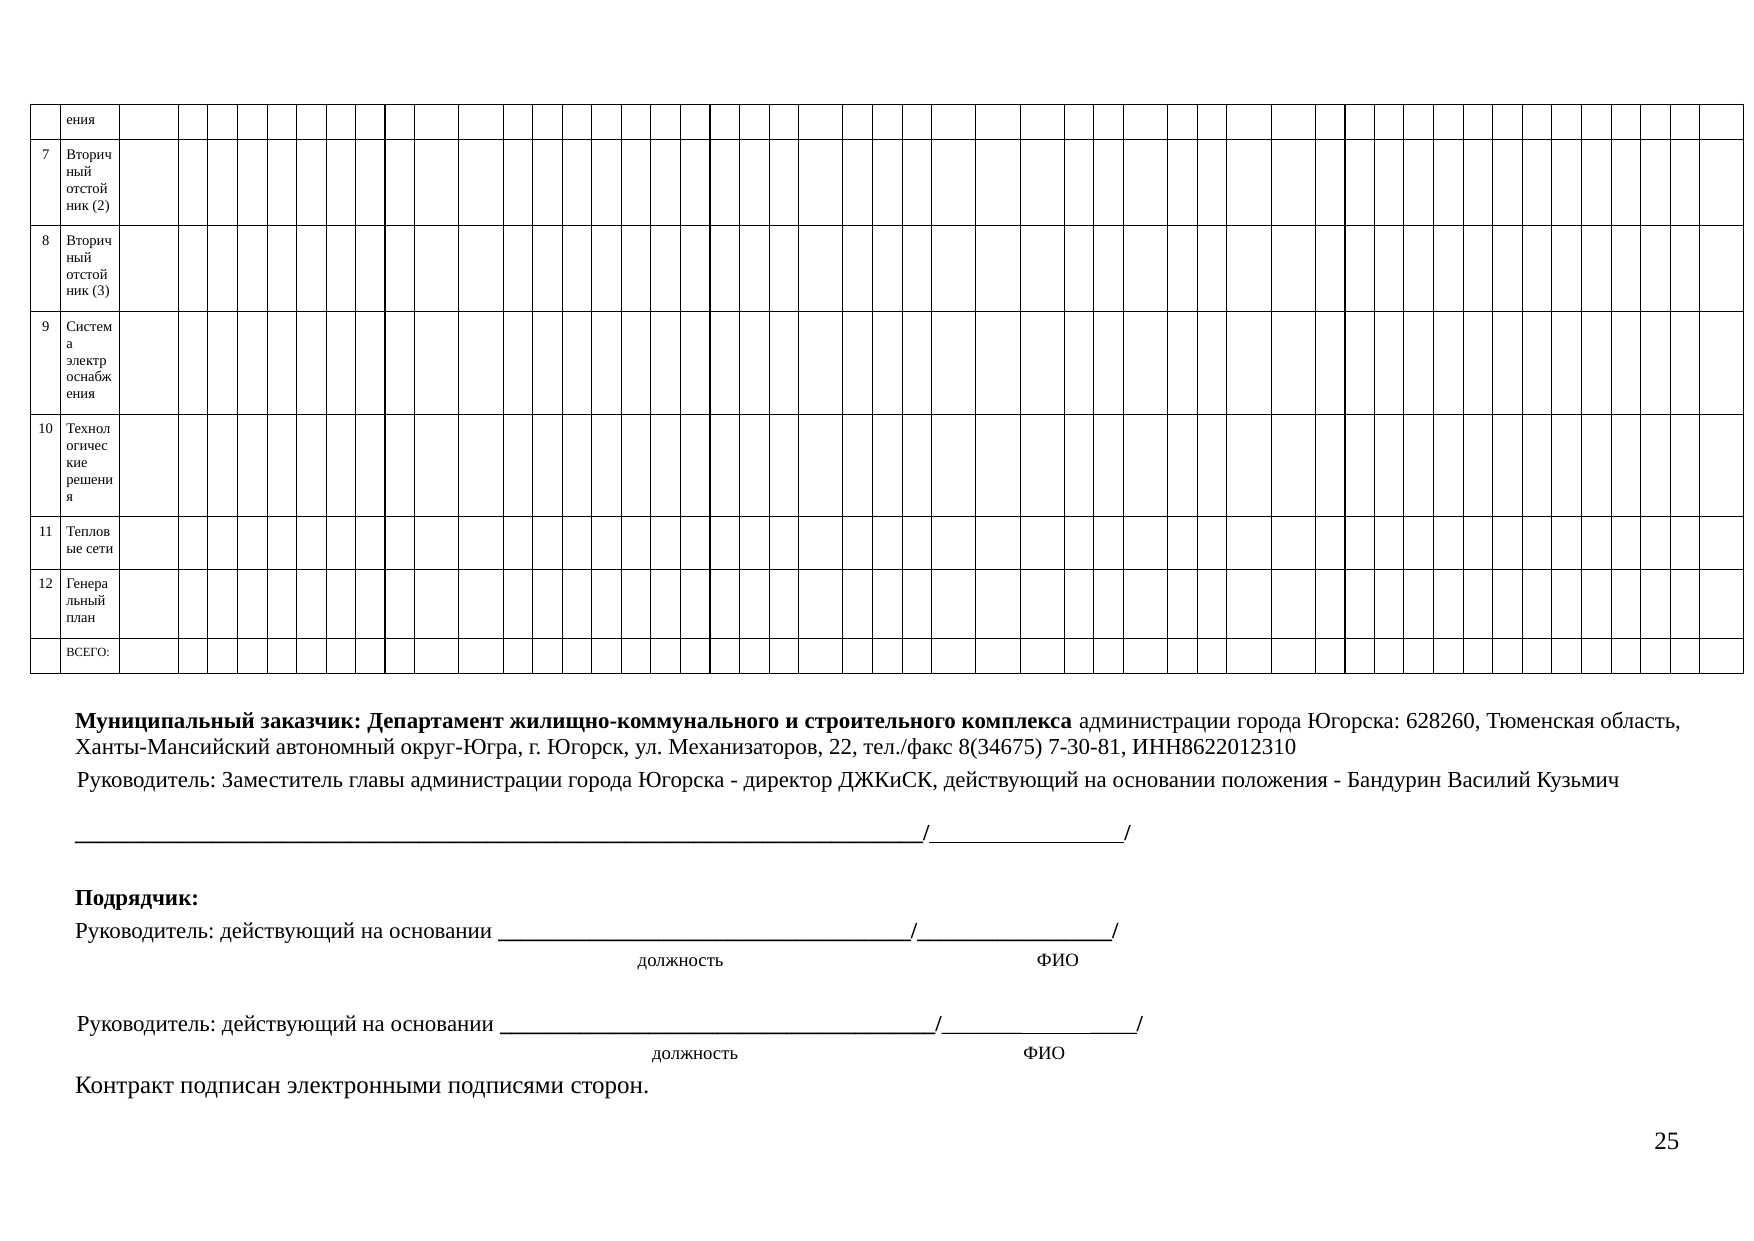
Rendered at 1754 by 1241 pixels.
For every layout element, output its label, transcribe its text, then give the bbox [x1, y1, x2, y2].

table_cell [31, 639, 60, 673]
table_cell [533, 570, 562, 637]
table_cell [932, 105, 975, 139]
table_cell [1641, 105, 1670, 139]
table_cell Вторичный отстойник (2) [61, 140, 119, 225]
table_cell [622, 570, 650, 637]
table_cell [459, 226, 503, 311]
table_cell [651, 415, 680, 516]
table_cell [932, 312, 975, 413]
table_cell [238, 226, 267, 311]
table_cell [1198, 415, 1226, 516]
table_cell [1316, 639, 1344, 673]
table_cell [533, 226, 562, 311]
table_cell [1612, 105, 1640, 139]
table_cell [1094, 105, 1123, 139]
table_cell [799, 639, 842, 673]
table_cell [1346, 570, 1374, 637]
table_cell [327, 140, 355, 225]
table_cell [903, 312, 931, 413]
table_cell [1671, 639, 1699, 673]
table_cell [1612, 639, 1640, 673]
table_cell [1021, 415, 1064, 516]
table_cell [327, 570, 355, 637]
table_cell [651, 140, 680, 225]
table_cell [1168, 140, 1197, 225]
table_cell [1641, 226, 1670, 311]
table_cell [843, 105, 872, 139]
table_cell [386, 570, 414, 637]
table_cell [1493, 140, 1522, 225]
text Муниципальный заказчик: Департамент жилищно-коммунального и строительного комплекса администрации города Югорска: 628260, Тюменская область, Ханты-Мансийский автономный округ-Югра, г. Югорск, ул. Механизаторов, 22, тел./факс 8(34675) 7-30-81, ИНН8622012310 [75, 707, 1682, 759]
table_cell [386, 312, 414, 413]
table_cell [976, 105, 1020, 139]
table_cell [1641, 312, 1670, 413]
table_cell [533, 517, 562, 568]
table_cell [268, 312, 296, 413]
table_cell [799, 226, 842, 311]
table_cell [1493, 639, 1522, 673]
table_cell [356, 639, 384, 673]
table_cell [740, 415, 769, 516]
table_cell [932, 140, 975, 225]
table_cell [297, 312, 326, 413]
table_cell [1021, 570, 1064, 637]
table_cell [1582, 570, 1611, 637]
table_cell [1641, 415, 1670, 516]
table_cell [1124, 140, 1167, 225]
table_cell [563, 570, 591, 637]
table_cell [1582, 517, 1611, 568]
table_cell [873, 105, 902, 139]
table_cell [843, 570, 872, 637]
table_cell [1124, 105, 1167, 139]
table_cell [179, 226, 207, 311]
table_cell [1272, 226, 1315, 311]
table_cell [386, 140, 414, 225]
table_cell [179, 140, 207, 225]
table_cell [1124, 639, 1167, 673]
table_cell [504, 517, 532, 568]
table_cell [1612, 570, 1640, 637]
table_cell [1641, 639, 1670, 673]
table_cell [1346, 517, 1374, 568]
table_cell Система электроснабжения [61, 312, 119, 413]
table_cell [1434, 570, 1463, 637]
table_cell [268, 105, 296, 139]
text Подрядчик: [75, 884, 1679, 910]
table_cell [1272, 415, 1315, 516]
table_cell [1612, 312, 1640, 413]
table_cell [386, 517, 414, 568]
table_cell [711, 570, 739, 637]
table_cell [563, 639, 591, 673]
table_cell [179, 415, 207, 516]
table_cell [1124, 226, 1167, 311]
table_cell 9 [31, 312, 60, 413]
table_cell [843, 312, 872, 413]
table_cell [1316, 105, 1344, 139]
table_cell [651, 105, 680, 139]
text Руководитель: действующий на основании ____________________________________/_________________/ [75, 917, 1679, 943]
table_cell [327, 312, 355, 413]
table_cell [208, 140, 237, 225]
table_cell 6 [31, 105, 60, 139]
table_cell [1375, 226, 1403, 311]
table_cell [1404, 639, 1433, 673]
table_cell [1404, 140, 1433, 225]
table_cell [1641, 570, 1670, 637]
table_cell [1404, 570, 1433, 637]
table_cell [1493, 570, 1522, 637]
table_cell [1493, 105, 1522, 139]
table_cell [179, 105, 207, 139]
table_cell [504, 105, 532, 139]
text Руководитель: действующий на основании ______________________________________/_______ ____/ [77, 1010, 1679, 1036]
table_cell [238, 140, 267, 225]
table_cell [1671, 226, 1699, 311]
table_cell [1552, 570, 1581, 637]
table_cell [622, 517, 650, 568]
table_cell [208, 639, 237, 673]
table_cell [504, 226, 532, 311]
table_cell [1094, 570, 1123, 637]
table_cell [651, 570, 680, 637]
table_cell [238, 517, 267, 568]
table_cell [1346, 140, 1374, 225]
table_cell [976, 312, 1020, 413]
table_cell [740, 639, 769, 673]
table_cell [1065, 140, 1093, 225]
table_cell [1168, 312, 1197, 413]
table_cell [873, 226, 902, 311]
table_cell [843, 639, 872, 673]
table_cell [711, 517, 739, 568]
table_cell [681, 639, 709, 673]
table_cell [120, 312, 178, 413]
table_cell [1700, 105, 1743, 139]
table_cell [1552, 105, 1581, 139]
table_cell [651, 639, 680, 673]
table_cell [740, 517, 769, 568]
table_cell [1434, 415, 1463, 516]
table_cell [651, 226, 680, 311]
table_cell [504, 140, 532, 225]
table_cell [238, 570, 267, 637]
table_cell [1227, 226, 1271, 311]
table_cell [1552, 517, 1581, 568]
table_cell [1094, 312, 1123, 413]
table_cell [1021, 517, 1064, 568]
table_cell [356, 415, 384, 516]
table_cell [1552, 226, 1581, 311]
table_cell [1464, 517, 1492, 568]
table_cell [1375, 105, 1403, 139]
table_cell [976, 570, 1020, 637]
table_cell 12 [31, 570, 60, 637]
table_cell Тепловые сети [61, 517, 119, 568]
table_cell [1582, 639, 1611, 673]
table_cell [1493, 415, 1522, 516]
table_cell [297, 140, 326, 225]
table_cell [1316, 226, 1344, 311]
table_cell [1404, 105, 1433, 139]
table_cell [327, 105, 355, 139]
table_cell [1404, 312, 1433, 413]
table_cell [268, 226, 296, 311]
table_cell [1671, 517, 1699, 568]
table_cell [1227, 517, 1271, 568]
table_cell [770, 639, 798, 673]
table_cell [1434, 140, 1463, 225]
table_cell [120, 517, 178, 568]
table_cell [1523, 415, 1551, 516]
table_cell [238, 312, 267, 413]
table_cell [1346, 415, 1374, 516]
table_cell [504, 415, 532, 516]
text __________________________________________________________________________/ / [75, 819, 1682, 845]
table_cell [1375, 517, 1403, 568]
text должность ФИО [75, 949, 1681, 971]
table_cell [415, 312, 458, 413]
table_cell [459, 639, 503, 673]
table_cell [120, 415, 178, 516]
table_cell [268, 570, 296, 637]
table_cell [740, 312, 769, 413]
table_cell [1316, 140, 1344, 225]
table_cell [622, 140, 650, 225]
table_cell [1464, 639, 1492, 673]
table_cell [711, 639, 739, 673]
table_cell [459, 312, 503, 413]
table_cell [1582, 226, 1611, 311]
table_cell [268, 140, 296, 225]
table_cell [1021, 105, 1064, 139]
table_cell [415, 517, 458, 568]
table_cell [903, 570, 931, 637]
table_cell [592, 312, 621, 413]
table_cell [268, 415, 296, 516]
table_cell [1021, 140, 1064, 225]
table_cell [563, 105, 591, 139]
table_cell [873, 415, 902, 516]
table_cell [1065, 312, 1093, 413]
table_cell [681, 517, 709, 568]
table_cell [1612, 517, 1640, 568]
table_cell [1065, 570, 1093, 637]
table_cell Вторичный отстойник (3) [61, 226, 119, 311]
table_cell [711, 105, 739, 139]
table_cell [1671, 312, 1699, 413]
table_cell [770, 226, 798, 311]
table_cell [903, 226, 931, 311]
table_cell [1434, 105, 1463, 139]
table_cell [1552, 415, 1581, 516]
table_cell [711, 140, 739, 225]
table_cell [932, 570, 975, 637]
table_cell [1198, 639, 1226, 673]
table_cell [238, 415, 267, 516]
table_cell [415, 639, 458, 673]
table_cell [533, 639, 562, 673]
table_cell [1124, 415, 1167, 516]
table_cell [592, 415, 621, 516]
table_cell [459, 105, 503, 139]
table_cell [533, 140, 562, 225]
table_cell [1612, 415, 1640, 516]
table_cell [415, 570, 458, 637]
table_cell [1641, 140, 1670, 225]
table_cell [327, 415, 355, 516]
table_cell [799, 415, 842, 516]
table_cell [1375, 639, 1403, 673]
table_cell [1552, 140, 1581, 225]
table_cell [1021, 312, 1064, 413]
table_cell [504, 312, 532, 413]
table_cell [1346, 105, 1374, 139]
table_cell [1552, 639, 1581, 673]
table_cell [1021, 226, 1064, 311]
table_cell [1700, 517, 1743, 568]
table_cell [873, 517, 902, 568]
table_cell [386, 105, 414, 139]
table_cell [1641, 517, 1670, 568]
table_cell [770, 105, 798, 139]
table_cell [356, 105, 384, 139]
table_cell [1227, 415, 1271, 516]
table_cell [799, 570, 842, 637]
table_cell [1198, 105, 1226, 139]
table_cell [740, 140, 769, 225]
table_cell [208, 517, 237, 568]
table_cell [120, 105, 178, 139]
text должность ФИО [77, 1042, 1679, 1064]
table_cell [1065, 105, 1093, 139]
table_cell [622, 639, 650, 673]
table_cell [1227, 140, 1271, 225]
table_cell [1700, 639, 1743, 673]
table_cell [1404, 415, 1433, 516]
table_cell [1272, 517, 1315, 568]
table_cell [1523, 639, 1551, 673]
table_cell [415, 415, 458, 516]
table_cell [1021, 639, 1064, 673]
table_cell [356, 570, 384, 637]
table_cell [1168, 517, 1197, 568]
table_cell [1198, 226, 1226, 311]
table_cell [770, 415, 798, 516]
table_cell [1094, 140, 1123, 225]
table_cell [238, 639, 267, 673]
table_cell [932, 517, 975, 568]
table_cell [873, 570, 902, 637]
table_cell [903, 105, 931, 139]
table_cell [120, 570, 178, 637]
table_cell [459, 570, 503, 637]
table_cell [386, 415, 414, 516]
table_cell [504, 570, 532, 637]
table_cell Генеральный план [61, 570, 119, 637]
table_cell [681, 105, 709, 139]
table_cell [533, 312, 562, 413]
table_cell [1434, 517, 1463, 568]
table_cell [799, 517, 842, 568]
table_cell [179, 570, 207, 637]
table_cell [843, 140, 872, 225]
table_cell [740, 570, 769, 637]
table_cell [622, 415, 650, 516]
table_cell [1198, 517, 1226, 568]
table_cell [681, 140, 709, 225]
table_cell [386, 639, 414, 673]
table_cell [1346, 639, 1374, 673]
table_cell [1316, 517, 1344, 568]
table_cell [1272, 312, 1315, 413]
table_cell [1552, 312, 1581, 413]
table_cell [770, 570, 798, 637]
table_cell [1671, 105, 1699, 139]
table_cell [120, 226, 178, 311]
table_cell [1272, 639, 1315, 673]
table_cell [1346, 312, 1374, 413]
table_cell [415, 226, 458, 311]
table_cell [1227, 570, 1271, 637]
table_cell [1523, 105, 1551, 139]
table_cell [1582, 105, 1611, 139]
table_cell [622, 312, 650, 413]
table_cell [651, 312, 680, 413]
table_cell [1168, 639, 1197, 673]
table_cell [1700, 415, 1743, 516]
table_cell [1065, 517, 1093, 568]
table_cell [1700, 140, 1743, 225]
table_cell ВСЕГО: [61, 639, 119, 673]
table_cell [179, 312, 207, 413]
table_cell [1094, 415, 1123, 516]
table_cell [297, 639, 326, 673]
table_cell [1523, 140, 1551, 225]
table_cell [622, 226, 650, 311]
table_cell [563, 226, 591, 311]
table_cell [1198, 312, 1226, 413]
table_cell [681, 312, 709, 413]
table_cell [1612, 226, 1640, 311]
table_cell [592, 517, 621, 568]
table_cell [415, 140, 458, 225]
table_cell [179, 517, 207, 568]
table_cell Технологические решения [61, 415, 119, 516]
table_cell [976, 517, 1020, 568]
table_cell [1168, 105, 1197, 139]
table_cell [681, 415, 709, 516]
table_cell [1227, 312, 1271, 413]
table_cell [1124, 517, 1167, 568]
table_cell [1464, 105, 1492, 139]
table_cell [1464, 226, 1492, 311]
table_cell [903, 639, 931, 673]
table_cell [268, 639, 296, 673]
table_cell [873, 639, 902, 673]
table_cell [1272, 570, 1315, 637]
table_cell [1198, 140, 1226, 225]
table_cell [297, 415, 326, 516]
table_cell [1464, 415, 1492, 516]
table_cell [1094, 517, 1123, 568]
table_cell [208, 226, 237, 311]
table_cell [1346, 226, 1374, 311]
table_cell [1404, 226, 1433, 311]
table_cell [1404, 517, 1433, 568]
table_cell [459, 415, 503, 516]
table_cell [504, 639, 532, 673]
table_cell 8 [31, 226, 60, 311]
table_cell [1065, 415, 1093, 516]
table_cell [1582, 312, 1611, 413]
table_cell [1523, 226, 1551, 311]
table_cell [459, 517, 503, 568]
table_cell [1168, 415, 1197, 516]
table_cell 7 [31, 140, 60, 225]
table_cell [770, 312, 798, 413]
table_cell [1700, 570, 1743, 637]
table_cell [208, 415, 237, 516]
table_cell [843, 517, 872, 568]
table_cell [873, 140, 902, 225]
table_cell [208, 570, 237, 637]
table_cell [459, 140, 503, 225]
table_cell [268, 517, 296, 568]
table_cell [1227, 639, 1271, 673]
table_cell [563, 517, 591, 568]
table_cell [1094, 226, 1123, 311]
table_cell [1493, 312, 1522, 413]
table_cell [651, 517, 680, 568]
table_cell [208, 105, 237, 139]
table_cell [356, 517, 384, 568]
table_cell [976, 226, 1020, 311]
table_cell [1700, 312, 1743, 413]
table_cell [681, 570, 709, 637]
table_cell [208, 312, 237, 413]
table_cell [533, 415, 562, 516]
table_cell [1065, 226, 1093, 311]
table_cell [1316, 570, 1344, 637]
table_cell [1375, 415, 1403, 516]
table_cell [622, 105, 650, 139]
table_cell [120, 140, 178, 225]
table_cell [1272, 105, 1315, 139]
table_cell [1434, 639, 1463, 673]
table_cell [592, 105, 621, 139]
table_cell [1582, 415, 1611, 516]
table_cell [1464, 140, 1492, 225]
table_cell [976, 140, 1020, 225]
table_cell [1523, 570, 1551, 637]
table_cell 10 [31, 415, 60, 516]
table_cell [976, 415, 1020, 516]
table_cell [932, 226, 975, 311]
table_cell [903, 415, 931, 516]
table_cell [592, 639, 621, 673]
table_cell [1493, 226, 1522, 311]
table_cell [932, 415, 975, 516]
table_cell [1523, 312, 1551, 413]
table_cell [1065, 639, 1093, 673]
table_cell [1375, 140, 1403, 225]
table_cell [1124, 570, 1167, 637]
table_cell [297, 226, 326, 311]
table_cell [903, 517, 931, 568]
table_cell [533, 105, 562, 139]
table_cell [1375, 570, 1403, 637]
table_cell [1124, 312, 1167, 413]
table_cell [770, 140, 798, 225]
table_cell [799, 312, 842, 413]
table_cell [1523, 517, 1551, 568]
table_cell [386, 226, 414, 311]
table_cell [1464, 570, 1492, 637]
table_cell [1700, 226, 1743, 311]
table_cell [799, 105, 842, 139]
table_cell [1464, 312, 1492, 413]
table_cell [843, 415, 872, 516]
table_cell [356, 140, 384, 225]
table_cell [873, 312, 902, 413]
table_cell [1316, 312, 1344, 413]
table_cell [297, 570, 326, 637]
table_cell [1493, 517, 1522, 568]
table_cell [179, 639, 207, 673]
table_cell [1582, 140, 1611, 225]
table_cell [1612, 140, 1640, 225]
table_cell [238, 105, 267, 139]
table_cell [740, 226, 769, 311]
table_cell [711, 226, 739, 311]
table_cell [1671, 415, 1699, 516]
table_cell [1434, 312, 1463, 413]
table_cell [297, 517, 326, 568]
table_cell [903, 140, 931, 225]
table_cell [327, 226, 355, 311]
table_cell [711, 415, 739, 516]
table_cell [1671, 570, 1699, 637]
table_cell [770, 517, 798, 568]
table_cell [1671, 140, 1699, 225]
table_cell [592, 226, 621, 311]
table_cell [297, 105, 326, 139]
table_cell [1198, 570, 1226, 637]
table_cell [563, 140, 591, 225]
table_cell [1316, 415, 1344, 516]
text Руководитель: Заместитель главы администрации города Югорска - директор ДЖКиСК, действующий на основании положения - Бандурин Василий Кузьмич [77, 766, 1679, 792]
table_cell [592, 140, 621, 225]
table_cell [415, 105, 458, 139]
table_cell [1168, 226, 1197, 311]
table_cell [1375, 312, 1403, 413]
table_cell [563, 415, 591, 516]
table_cell [932, 639, 975, 673]
table_cell [563, 312, 591, 413]
table_cell [976, 639, 1020, 673]
text Контракт подписан электронными подписями сторон. [75, 1070, 1681, 1099]
table_cell [681, 226, 709, 311]
table_cell [711, 312, 739, 413]
table_cell [740, 105, 769, 139]
table_cell [327, 639, 355, 673]
table_cell [1168, 570, 1197, 637]
table_cell [356, 226, 384, 311]
table_cell [799, 140, 842, 225]
table_cell [1227, 105, 1271, 139]
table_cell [61, 105, 119, 139]
table_cell [327, 517, 355, 568]
table_cell [1272, 140, 1315, 225]
table_cell [120, 639, 178, 673]
table_cell [356, 312, 384, 413]
table_cell [843, 226, 872, 311]
table_cell [1094, 639, 1123, 673]
table_cell [1434, 226, 1463, 311]
table_cell [592, 570, 621, 637]
table_cell 11 [31, 517, 60, 568]
